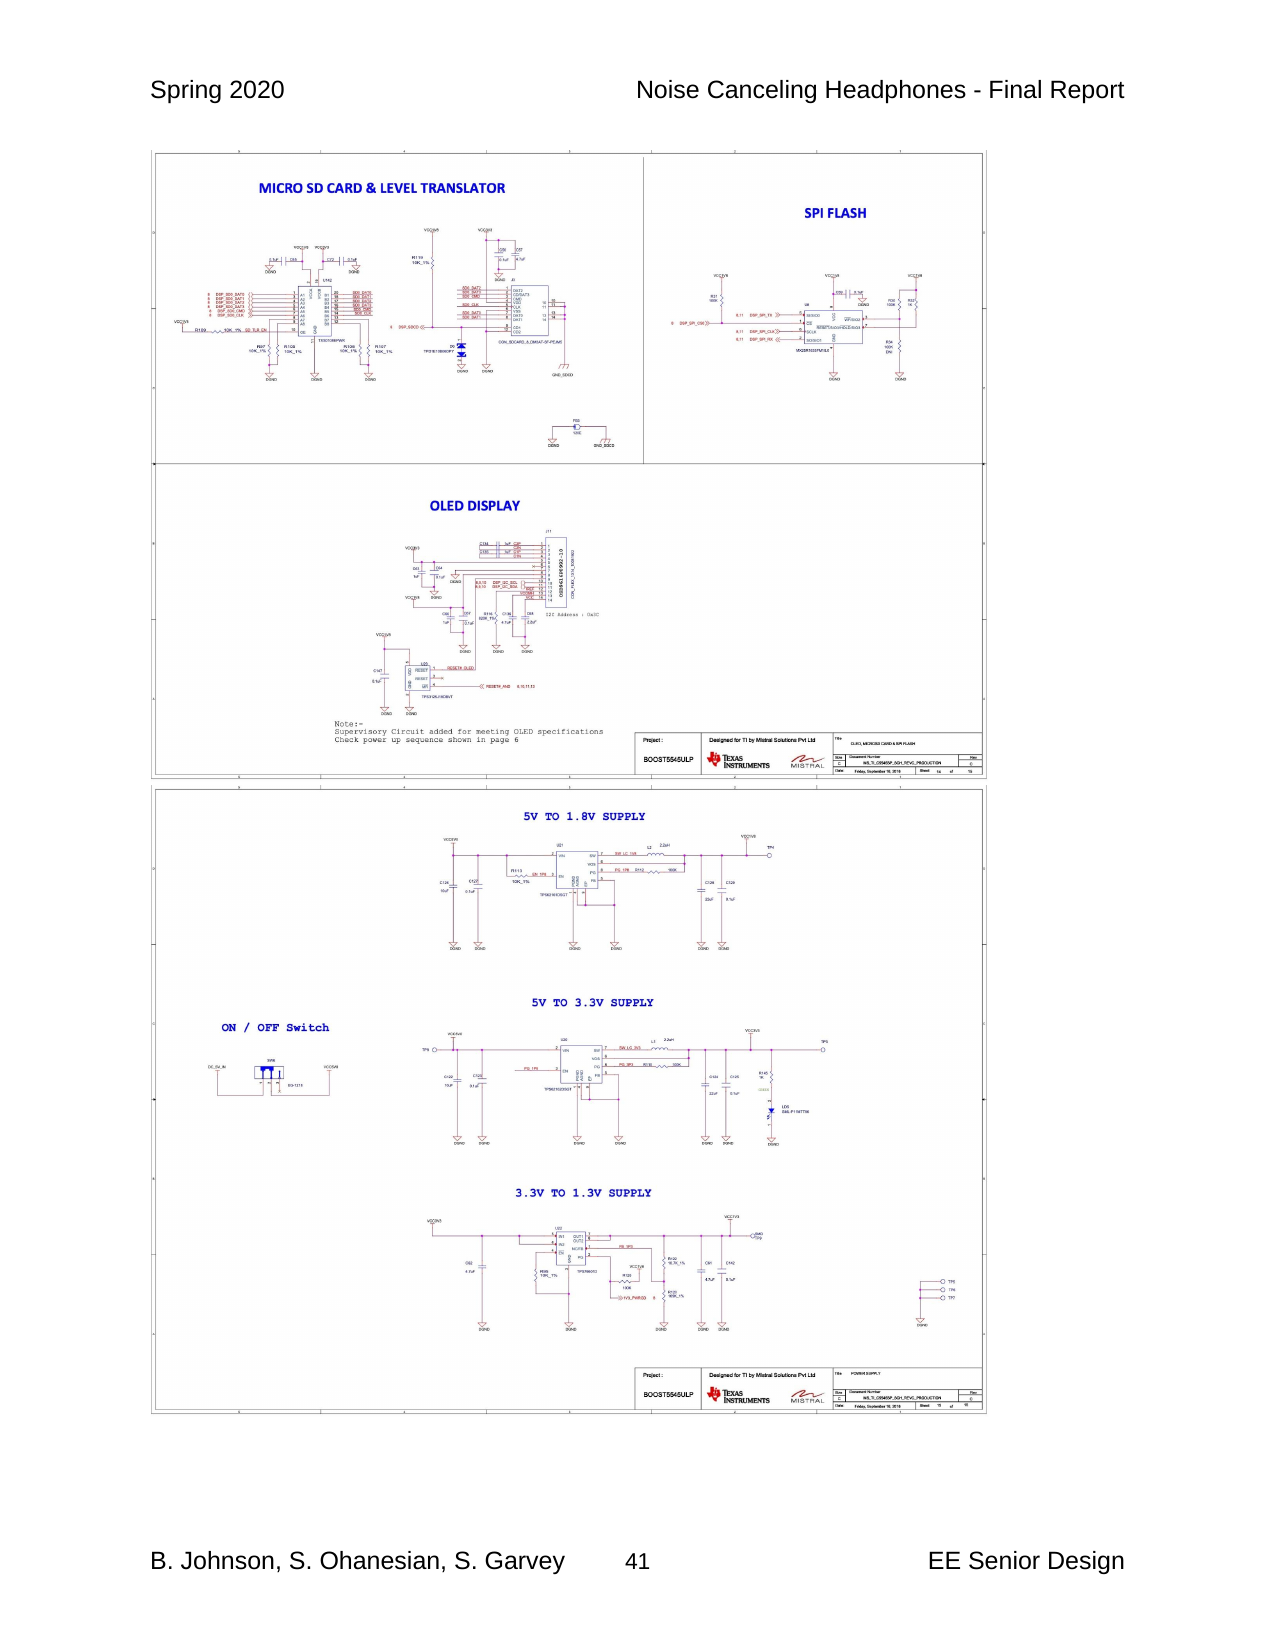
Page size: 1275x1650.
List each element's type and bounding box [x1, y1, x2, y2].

picture [150, 150, 989, 782]
picture [150, 785, 989, 1417]
